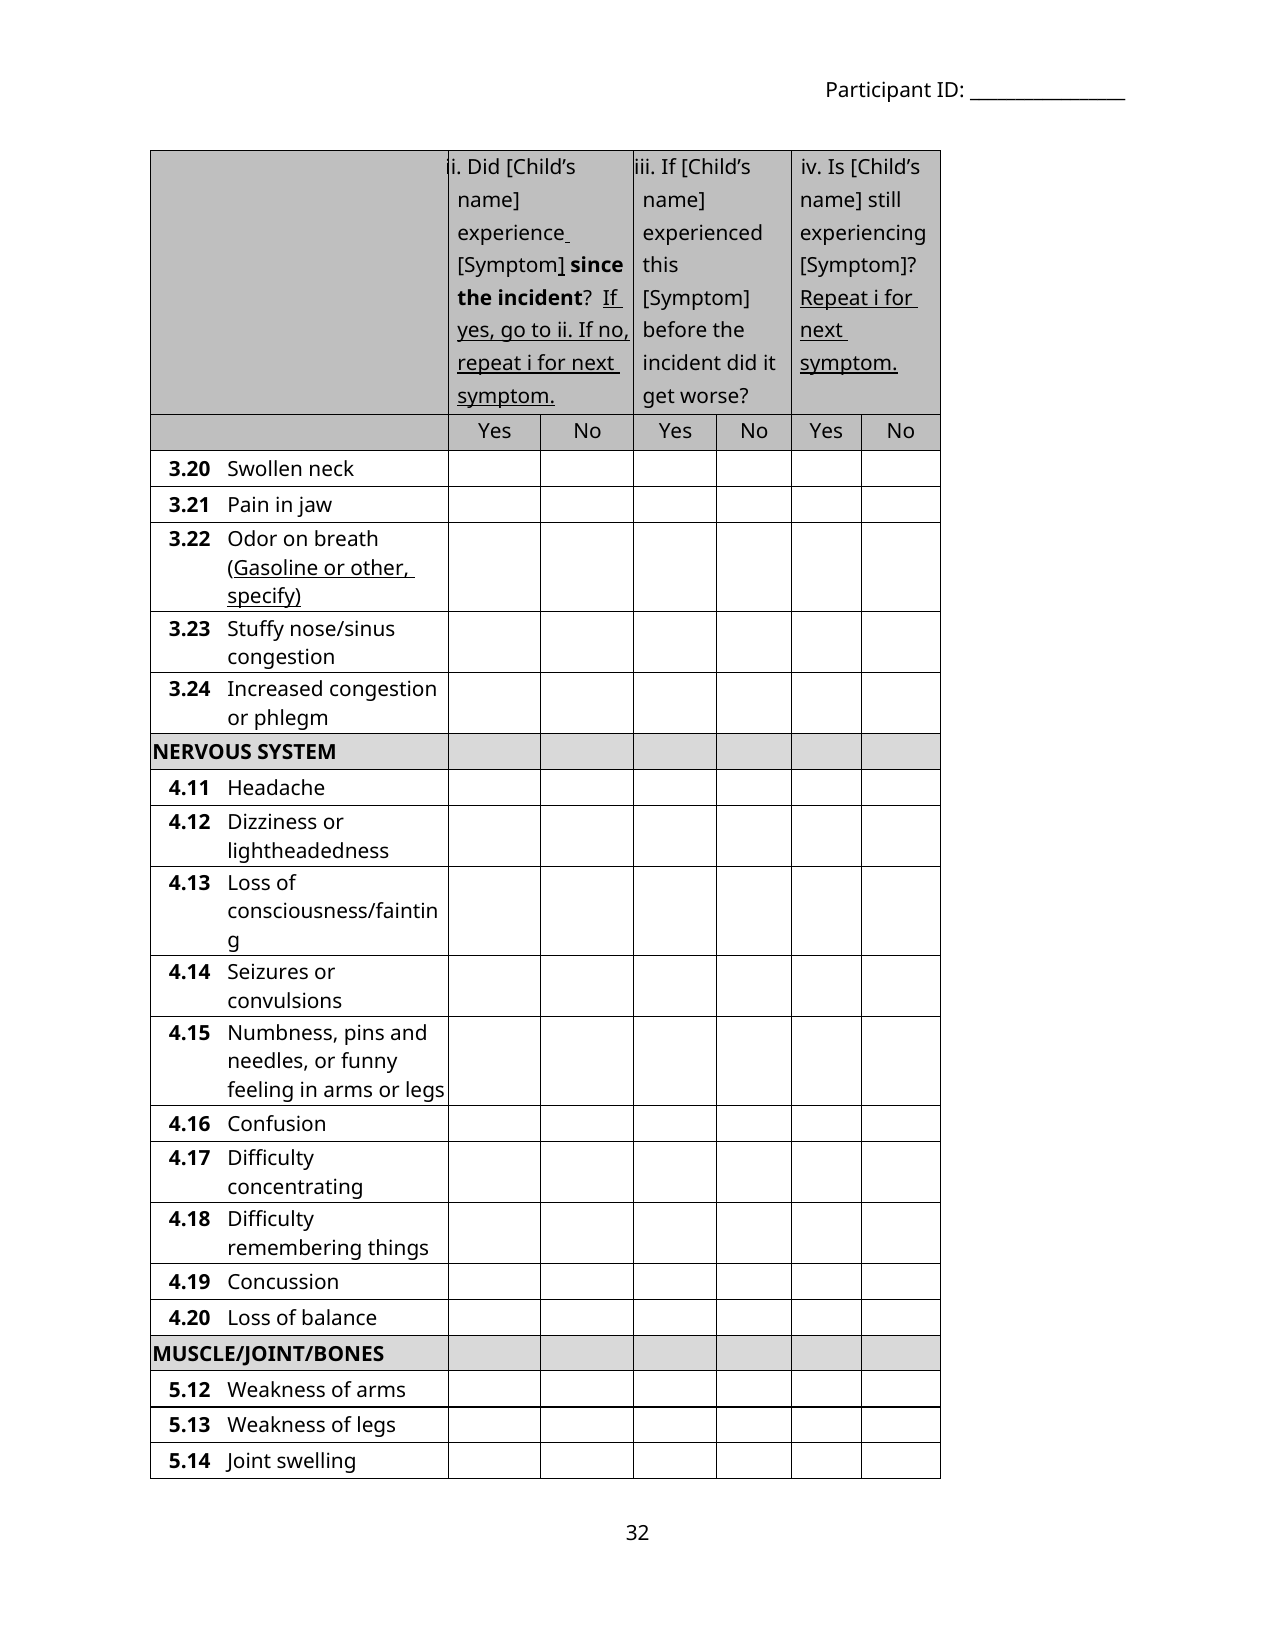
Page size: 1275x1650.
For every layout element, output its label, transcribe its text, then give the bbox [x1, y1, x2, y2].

table_cell [792, 956, 861, 1016]
table_cell [634, 612, 716, 672]
table_cell [634, 1408, 716, 1442]
table_header Is [Child’s name] still experiencing [Symptom]? Repeat i for next symptom. [792, 151, 940, 414]
table_cell [717, 1371, 791, 1406]
table_cell [862, 1203, 940, 1263]
table_cell [792, 1408, 861, 1442]
table_cell [634, 1443, 716, 1478]
table_cell [449, 1264, 540, 1298]
table_cell [449, 673, 540, 733]
table_cell Numbness, pins and needles, or funny feeling in arms or legs [151, 1017, 448, 1105]
table_cell [792, 1336, 861, 1370]
table_header If [Child’s name] experienced this [Symptom] before the incident did it get worse? [634, 151, 791, 414]
table_cell [449, 806, 540, 866]
table_cell [541, 1408, 633, 1442]
table_cell Loss of balance [151, 1300, 448, 1334]
table_cell Pain in jaw [151, 487, 448, 522]
table_cell [717, 1408, 791, 1442]
table_cell [634, 1142, 716, 1202]
table_header [151, 151, 448, 414]
table_cell [717, 806, 791, 866]
table_cell Confusion [151, 1106, 448, 1141]
table_cell [541, 956, 633, 1016]
table_cell [717, 867, 791, 955]
table_cell [862, 673, 940, 733]
table_cell [449, 1443, 540, 1478]
table_cell [717, 1300, 791, 1334]
table_cell Swollen neck [151, 451, 448, 486]
table_cell [862, 1142, 940, 1202]
table_cell [862, 1408, 940, 1442]
table_cell [717, 487, 791, 522]
table_cell Yes [792, 415, 861, 450]
table_cell [792, 487, 861, 522]
table_cell [541, 523, 633, 611]
table_cell Dizziness or lightheadedness [151, 806, 448, 866]
table_cell [792, 451, 861, 486]
table_cell [717, 1443, 791, 1478]
table_cell No [541, 415, 633, 450]
table_cell [792, 1443, 861, 1478]
table_cell [634, 956, 716, 1016]
table_cell [541, 1203, 633, 1263]
table_cell [541, 1264, 633, 1298]
table_cell [792, 1203, 861, 1263]
table_cell Stuffy nose/sinus congestion [151, 612, 448, 672]
table_cell [541, 487, 633, 522]
table_cell [634, 673, 716, 733]
table_cell No [717, 415, 791, 450]
table_cell [449, 734, 540, 769]
table_cell [634, 867, 716, 955]
table_cell [717, 1106, 791, 1141]
table_cell [541, 612, 633, 672]
table_cell [541, 1106, 633, 1141]
table_cell [541, 1336, 633, 1370]
table_cell NERVOUS SYSTEM [151, 734, 448, 769]
table_cell MUSCLE/JOINT/BONES [151, 1336, 448, 1370]
table_cell [717, 1142, 791, 1202]
table_cell [792, 1371, 861, 1406]
table_cell [792, 734, 861, 769]
table_cell [717, 451, 791, 486]
table_cell Headache [151, 770, 448, 805]
table_cell [862, 612, 940, 672]
table_cell [449, 1371, 540, 1406]
table_cell [792, 523, 861, 611]
table_cell [449, 1203, 540, 1263]
table_cell [634, 523, 716, 611]
table_cell Weakness of arms [151, 1371, 448, 1406]
table_cell [634, 1203, 716, 1263]
table_cell [862, 1300, 940, 1334]
table_cell [449, 1408, 540, 1442]
table_cell [792, 806, 861, 866]
table_cell [449, 451, 540, 486]
table_cell [449, 770, 540, 805]
table_cell [541, 1371, 633, 1406]
table_cell [792, 867, 861, 955]
table_cell Difficulty remembering things [151, 1203, 448, 1263]
table_cell [449, 1336, 540, 1370]
table_cell [862, 956, 940, 1016]
table_cell [717, 1336, 791, 1370]
table_cell Joint swelling [151, 1443, 448, 1478]
table_cell [792, 1300, 861, 1334]
table_cell [634, 1017, 716, 1105]
table_cell [634, 487, 716, 522]
table_cell [634, 1106, 716, 1141]
table_cell [449, 612, 540, 672]
table_cell Seizures or convulsions [151, 956, 448, 1016]
table_cell [792, 770, 861, 805]
table_cell [541, 867, 633, 955]
table_cell [792, 612, 861, 672]
table_cell No [862, 415, 940, 450]
table_cell [449, 1017, 540, 1105]
table_cell [862, 1371, 940, 1406]
table_cell [717, 1203, 791, 1263]
table_cell [717, 1264, 791, 1298]
table_cell Weakness of legs [151, 1408, 448, 1442]
table_cell [717, 956, 791, 1016]
table_cell [862, 1443, 940, 1478]
table_cell Odor on breath (Gasoline or other, specify) [151, 523, 448, 611]
table_cell [862, 1336, 940, 1370]
table_cell [541, 770, 633, 805]
table_cell [449, 523, 540, 611]
table_cell [634, 1300, 716, 1334]
table_cell [792, 1142, 861, 1202]
table_cell [449, 487, 540, 522]
table_cell [449, 1106, 540, 1141]
table_cell [862, 451, 940, 486]
table_cell [541, 451, 633, 486]
table_cell [862, 487, 940, 522]
table_cell [634, 734, 716, 769]
table_cell Yes [634, 415, 716, 450]
table_cell [862, 1106, 940, 1141]
table_cell [717, 673, 791, 733]
table_cell [541, 1017, 633, 1105]
table_cell [717, 523, 791, 611]
table_cell [541, 1142, 633, 1202]
table_header Did [Child’s name] experience [Symptom] since the incident? If yes, go to ii. If no, repeat i for next symptom. [449, 151, 633, 414]
table_cell [634, 806, 716, 866]
table_cell [449, 1142, 540, 1202]
table_cell [634, 1336, 716, 1370]
table_cell [541, 806, 633, 866]
table_cell [449, 1300, 540, 1334]
table_cell [541, 1300, 633, 1334]
table_cell [717, 1017, 791, 1105]
table_cell [717, 734, 791, 769]
table_cell Yes [449, 415, 540, 450]
table_cell [862, 770, 940, 805]
table_cell [541, 734, 633, 769]
table_cell [717, 770, 791, 805]
table_cell [541, 1443, 633, 1478]
table_cell [792, 673, 861, 733]
table_cell [634, 451, 716, 486]
table_cell [717, 612, 791, 672]
table_cell Increased congestion or phlegm [151, 673, 448, 733]
table_cell [634, 1371, 716, 1406]
table_cell Loss of consciousness/fainting [151, 867, 448, 955]
table_cell [634, 1264, 716, 1298]
table_cell [862, 867, 940, 955]
table_cell [634, 770, 716, 805]
table_cell [541, 673, 633, 733]
table_cell [449, 956, 540, 1016]
table_cell [449, 867, 540, 955]
table_cell Difficulty concentrating [151, 1142, 448, 1202]
table_cell [862, 806, 940, 866]
table_cell [862, 1264, 940, 1298]
table_cell [862, 734, 940, 769]
table_cell [862, 1017, 940, 1105]
table_cell [151, 415, 448, 450]
table_cell [792, 1264, 861, 1298]
table_cell Concussion [151, 1264, 448, 1298]
table_cell [792, 1017, 861, 1105]
table_cell [862, 523, 940, 611]
table_cell [792, 1106, 861, 1141]
